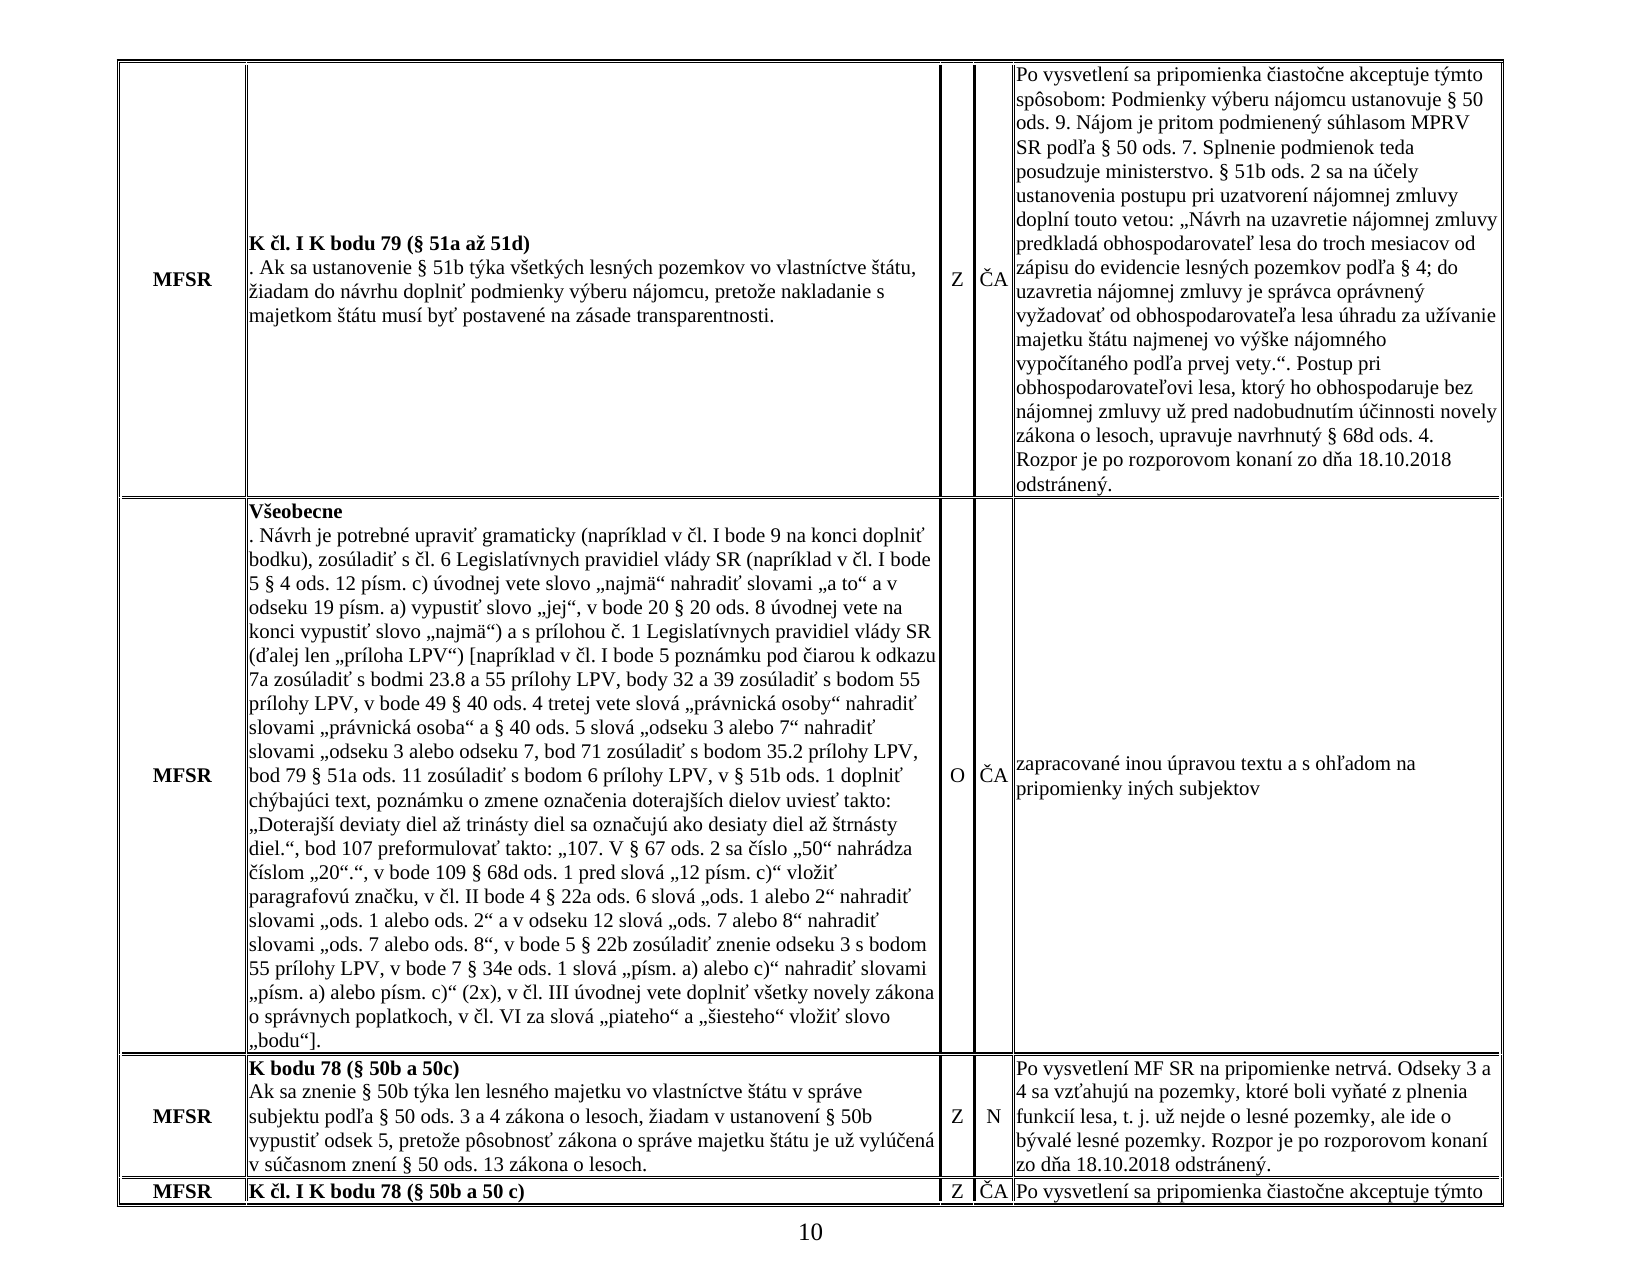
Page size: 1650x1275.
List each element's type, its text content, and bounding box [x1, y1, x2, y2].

table_cell Všeobecne . Návrh je potrebné upraviť gramaticky (napríklad v čl. I bode 9 na konci doplniť bodku), zosúladiť s čl. 6 Legislatívnych pravidiel vlády SR (napríklad v čl. I bode 5 § 4 ods. 12 písm. c) úvodnej vete slovo „najmä“ nahradiť slovami „a to“ a v odseku 19 písm. a) vypustiť slovo „jej“, v bode 20 § 20 ods. 8 úvodnej vete na konci vypustiť slovo „najmä“) a s prílohou č. 1 Legislatívnych pravidiel vlády SR (ďalej len „príloha LPV“) [napríklad v čl. I bode 5 poznámku pod čiarou k odkazu 7a zosúladiť s bodmi 23.8 a 55 prílohy LPV, body 32 a 39 zosúladiť s bodom 55 prílohy LPV, v bode 49 § 40 ods. 4 tretej vete slová „právnická osoby“ nahradiť slovami „právnická osoba“ a § 40 ods. 5 slová „odseku 3 alebo 7“ nahradiť slovami „odseku 3 alebo odseku 7, bod 71 zosúladiť s bodom 35.2 prílohy LPV, bod 79 § 51a ods. 11 zosúladiť s bodom 6 prílohy LPV, v § 51b ods. 1 doplniť chýbajúci text, poznámku o zmene označenia doterajších dielov uviesť takto: „Doterajší deviaty diel až trinásty diel sa označujú ako desiaty diel až štrnásty diel.“, bod 107 preformulovať takto: „107. V § 67 ods. 2 sa číslo „50“ nahrádza číslom „20“.“, v bode 109 § 68d ods. 1 pred slová „12 písm. c)“ vložiť paragrafovú značku, v čl. II bode 4 § 22a ods. 6 slová „ods. 1 alebo 2“ nahradiť slovami „ods. 1 alebo ods. 2“ a v odseku 12 slová „ods. 7 alebo 8“ nahradiť slovami „ods. 7 alebo ods. 8“, v bode 5 § 22b zosúladiť znenie odseku 3 s bodom 55 prílohy LPV, v bode 7 § 34e ods. 1 slová „písm. a) alebo c)“ nahradiť slovami „písm. a) alebo písm. c)“ (2x), v čl. III úvodnej vete doplniť všetky novely zákona o správnych poplatkoch, v čl. VI za slová „piateho“ a „šiesteho“ vložiť slovo „bodu“]. [248, 499, 939, 1052]
table_cell ČA [974, 63, 1013, 496]
table_cell O [942, 499, 973, 1052]
table_cell Po vysvetlení MF SR na pripomienke netrvá. Odseky 3 a 4 sa vzťahujú na pozemky, ktoré boli vyňaté z plnenia funkcií lesa, t. j. už nejde o lesné pozemky, ale ide o bývalé lesné pozemky. Rozpor je po rozporovom konaní zo dňa 18.10.2018 odstránený. [1015, 1052, 1501, 1176]
table_cell K bodu 78 (§ 50b a 50c) Ak sa znenie § 50b týka len lesného majetku vo vlastníctve štátu v správe subjektu podľa § 50 ods. 3 a 4 zákona o lesoch, žiadam v ustanovení § 50b vypustiť odsek 5, pretože pôsobnosť zákona o správe majetku štátu je už vylúčená v súčasnom znení § 50 ods. 13 zákona o lesoch. [248, 1056, 939, 1176]
table_cell MFSR [120, 63, 246, 496]
table_cell MFSR [118, 1176, 246, 1203]
table_cell K čl. I K bodu 79 (§ 51a až 51d) . Ak sa ustanovenie § 51b týka všetkých lesných pozemkov vo vlastníctve štátu, žiadam do návrhu doplniť podmienky výberu nájomcu, pretože nakladanie s majetkom štátu musí byť postavené na zásade transparentnosti. [246, 63, 940, 496]
table_cell ČA [976, 499, 1012, 1052]
table_cell N [976, 1056, 1012, 1176]
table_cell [246, 1179, 940, 1203]
table_cell Z [940, 1179, 974, 1203]
table_cell ČA [974, 1179, 1013, 1203]
table_cell Z [940, 61, 974, 496]
table_cell zapracované inou úpravou textu a s ohľadom na pripomienky iných subjektov [1014, 496, 1502, 1052]
table_cell Po vysvetlení sa pripomienka čiastočne akceptuje týmto spôsobom: Podmienky výberu nájomcu ustanovuje § 50 ods. 9. Nájom je pritom podmienený súhlasom MPRV SR podľa § 50 ods. 7. Splnenie podmienok teda posudzuje ministerstvo. § 51b ods. 2 sa na účely ustanovenia postupu pri uzatvorení nájomnej zmluvy doplní touto vetou: „Návrh na uzavretie nájomnej zmluvy predkladá obhospodarovateľ lesa do troch mesiacov od zápisu do evidencie lesných pozemkov podľa § 4; do uzavretia nájomnej zmluvy je správca oprávnený vyžadovať od obhospodarovateľa lesa úhradu za užívanie majetku štátu najmenej vo výške nájomného vypočítaného podľa prvej vety.“. Postup pri obhospodarovateľovi lesa, ktorý ho obhospodaruje bez nájomnej zmluvy už pred nadobudnutím účinnosti novely zákona o lesoch, upravuje navrhnutý § 68d ods. 4. Rozpor je po rozporovom konaní zo dňa 18.10.2018 odstránený. [1014, 63, 1501, 496]
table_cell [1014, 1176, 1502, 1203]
table_cell MFSR [120, 1052, 245, 1176]
table_cell Z [942, 1056, 973, 1176]
table_cell MFSR [118, 496, 246, 1052]
